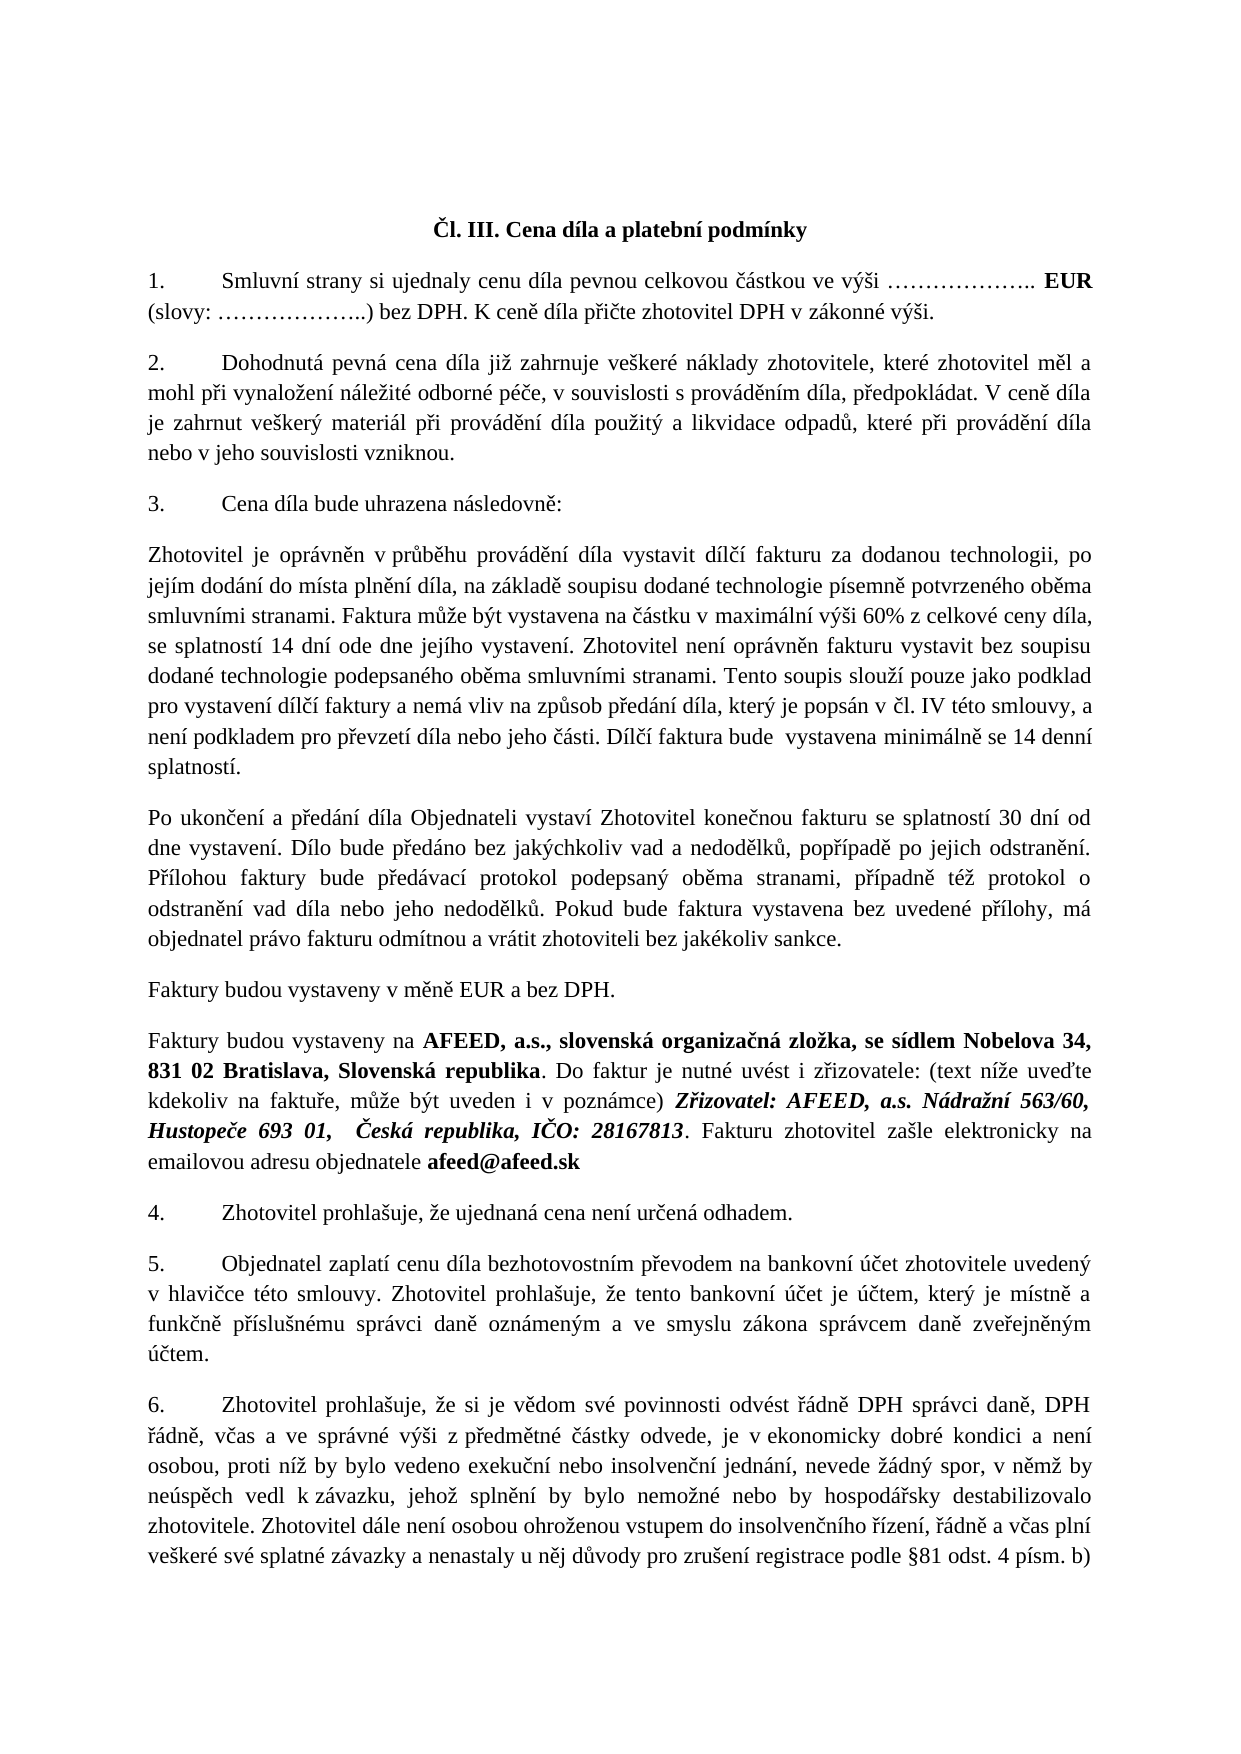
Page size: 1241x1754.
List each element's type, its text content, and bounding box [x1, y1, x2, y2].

text 5. Objednatel zaplatí cenu díla bezhotovostním převodem na bankovní účet zhotovitele uvedený v hlavičce této smlouvy. Zhotovitel prohlašuje, že tento bankovní účet je účtem, který je místně a funkčně příslušnému správci daně oznámeným a ve smyslu zákona správcem daně zveřejněným účtem. [148, 1250, 1092, 1367]
text 4. Zhotovitel prohlašuje, že ujednaná cena není určená odhadem. [148, 1199, 1092, 1225]
text Čl. III. Cena díla a platební podmínky [148, 216, 1092, 243]
text Faktury budou vystaveny v měně EUR a bez DPH. [148, 976, 1092, 1002]
text 2. Dohodnutá pevná cena díla již zahrnuje veškeré náklady zhotovitele, které zhotovitel měl a mohl při vynaložení náležité odborné péče, v souvislosti s prováděním díla, předpokládat. V ceně díla je zahrnut veškerý materiál při provádění díla použitý a likvidace odpadů, které při provádění díla nebo v jeho souvislosti vzniknou. [148, 349, 1092, 466]
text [148, 1391, 1092, 1569]
text Po ukončení a předání díla Objednateli vystaví Zhotovitel konečnou fakturu se splatností 30 dní od dne vystavení. Dílo bude předáno bez jakýchkoliv vad a nedodělků, popřípadě po jejich odstranění. Přílohou faktury bude předávací protokol podepsaný oběma stranami, případně též protokol o odstranění vad díla nebo jeho nedodělků. Pokud bude faktura vystavena bez uvedené přílohy, má objednatel právo fakturu odmítnou a vrátit zhotoviteli bez jakékoliv sankce. [148, 804, 1092, 951]
text 1. Smluvní strany si ujednaly cenu díla pevnou celkovou částkou ve výši ……………….. EUR (slovy: ………………..) bez DPH. K ceně díla přičte zhotovitel DPH v zákonné výši. [148, 267, 1092, 324]
text Zhotovitel je oprávněn v průběhu provádění díla vystavit dílčí fakturu za dodanou technologii, po jejím dodání do místa plnění díla, na základě soupisu dodané technologie písemně potvrzeného oběma smluvními stranami. Faktura může být vystavena na částku v maximální výši 60% z celkové ceny díla, se splatností 14 dní ode dne jejího vystavení. Zhotovitel není oprávněn fakturu vystavit bez soupisu dodané technologie podepsaného oběma smluvními stranami. Tento soupis slouží pouze jako podklad pro vystavení dílčí faktury a nemá vliv na způsob předání díla, který je popsán v čl. IV této smlouvy, a není podkladem pro převzetí díla nebo jeho části. Dílčí faktura bude vystavena minimálně se 14 denní splatností. [148, 541, 1092, 779]
text 3. Cena díla bude uhrazena následovně: [148, 490, 1092, 517]
text Faktury budou vystaveny na AFEED, a.s., slovenská organizačná zložka, se sídlem Nobelova 34, 831 02 Bratislava, Slovenská republika. Do faktur je nutné uvést i zřizovatele: (text níže uveďte kdekoliv na faktuře, může být uveden i v poznámce) Zřizovatel: AFEED, a.s. Nádražní 563/60, Hustopeče 693 01, Česká republika, IČO: 28167813. Fakturu zhotovitel zašle elektronicky na emailovou adresu objednatele afeed@afeed.sk [148, 1027, 1092, 1174]
